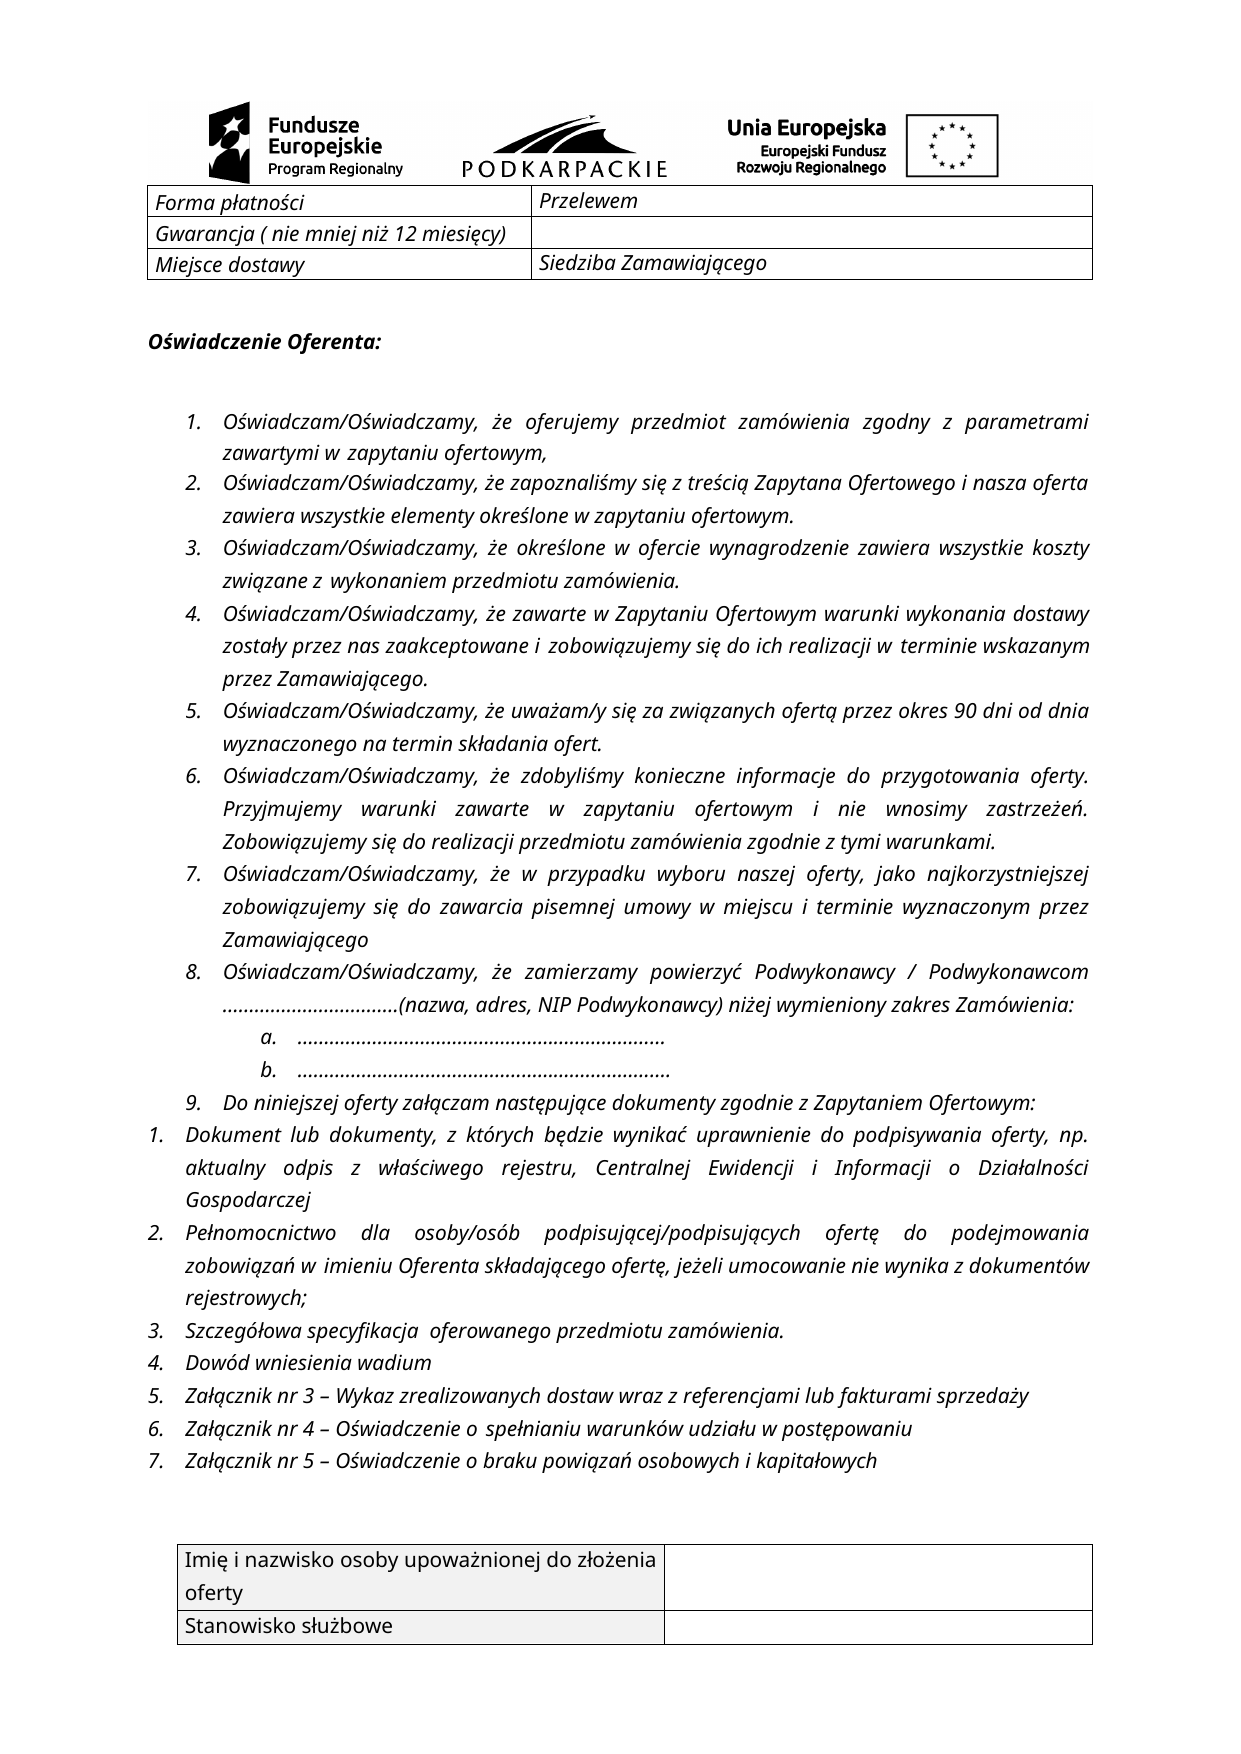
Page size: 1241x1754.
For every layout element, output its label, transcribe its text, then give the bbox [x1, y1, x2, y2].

list Oświadczam/Oświadczamy, że określone w ofercie wynagrodzenie zawiera wszystkie koszty związane z wykonaniem przedmiotu zamówienia. [185, 533, 1092, 594]
table_cell Siedziba Zamawiającego [532, 249, 1092, 279]
table_cell [532, 217, 1092, 247]
list Oświadczam/Oświadczamy, że zawarte w Zapytaniu Ofertowym warunki wykonania dostawy zostały przez nas zaakceptowane i zobowiązujemy się do ich realizacji w terminie wskazanym przez Zamawiającego. [185, 599, 1092, 692]
list Oświadczam/Oświadczamy, że zdobyliśmy konieczne informacje do przygotowania oferty. Przyjmujemy warunki zawarte w zapytaniu ofertowym i nie wnosimy zastrzeżeń. Zobowiązujemy się do realizacji przedmiotu zamówienia zgodnie z tymi warunkami. [185, 762, 1092, 855]
list Dowód wniesienia wadium [148, 1348, 1092, 1377]
list Oświadczam/Oświadczamy, że oferujemy przedmiot zamówienia zgodny z parametrami zawartymi w zapytaniu ofertowym, [185, 407, 1092, 466]
table_header Imię i nazwisko osoby upoważnionej do złożenia oferty [178, 1545, 664, 1610]
table_cell Przelewem [532, 186, 1092, 216]
list Załącznik nr 5 – Oświadczenie o braku powiązań osobowych i kapitałowych [148, 1446, 1092, 1475]
list Oświadczam/Oświadczamy, że w przypadku wyboru naszej oferty, jako najkorzystniejszej zobowiązujemy się do zawarcia pisemnej umowy w miejscu i terminie wyznaczonym przez Zamawiającego [185, 859, 1092, 953]
table_cell Miejsce dostawy [148, 249, 531, 279]
list Do niniejszej oferty załączam następujące dokumenty zgodnie z Zapytaniem Ofertowym: [185, 1088, 1092, 1116]
table_cell Stanowisko służbowe [178, 1611, 664, 1643]
list Oświadczam/Oświadczamy, że zapoznaliśmy się z treścią Zapytana Ofertowego i nasza oferta zawiera wszystkie elementy określone w zapytaniu ofertowym. [185, 468, 1092, 529]
list …………………………………………………………… [260, 1022, 1092, 1051]
table_cell Forma płatności [148, 186, 531, 216]
list Załącznik nr 4 – Oświadczenie o spełnianiu warunków udziału w postępowaniu [148, 1414, 1092, 1442]
table_header [665, 1545, 1092, 1610]
text Oświadczenie Oferenta: [148, 327, 1092, 356]
list Szczegółowa specyfikacja oferowanego przedmiotu zamówienia. [148, 1316, 1092, 1344]
list Pełnomocnictwo dla osoby/osób podpisującej/podpisujących ofertę do podejmowania zobowiązań w imieniu Oferenta składającego ofertę, jeżeli umocowanie nie wynika z dokumentów rejestrowych; [148, 1218, 1092, 1312]
list Dokument lub dokumenty, z których będzie wynikać uprawnienie do podpisywania oferty, np. aktualny odpis z właściwego rejestru, Centralnej Ewidencji i Informacji o Działalności Gospodarczej [148, 1120, 1092, 1214]
list Oświadczam/Oświadczamy, że uważam/y się za związanych ofertą przez okres 90 dni od dnia wyznaczonego na termin składania ofert. [185, 696, 1092, 757]
list Załącznik nr 3 – Wykaz zrealizowanych dostaw wraz z referencjami lub fakturami sprzedaży [148, 1381, 1092, 1409]
table_cell Gwarancja ( nie mniej niż 12 miesięcy) [148, 217, 531, 247]
table_cell [665, 1611, 1092, 1643]
list ……………………………………………………………. [260, 1055, 1092, 1083]
list Oświadczam/Oświadczamy, że zamierzamy powierzyć Podwykonawcy / Podwykonawcom ……………………………(nazwa, adres, NIP Podwykonawcy) niżej wymieniony zakres Zamówienia: [185, 957, 1092, 1018]
picture [147, 101, 1093, 185]
